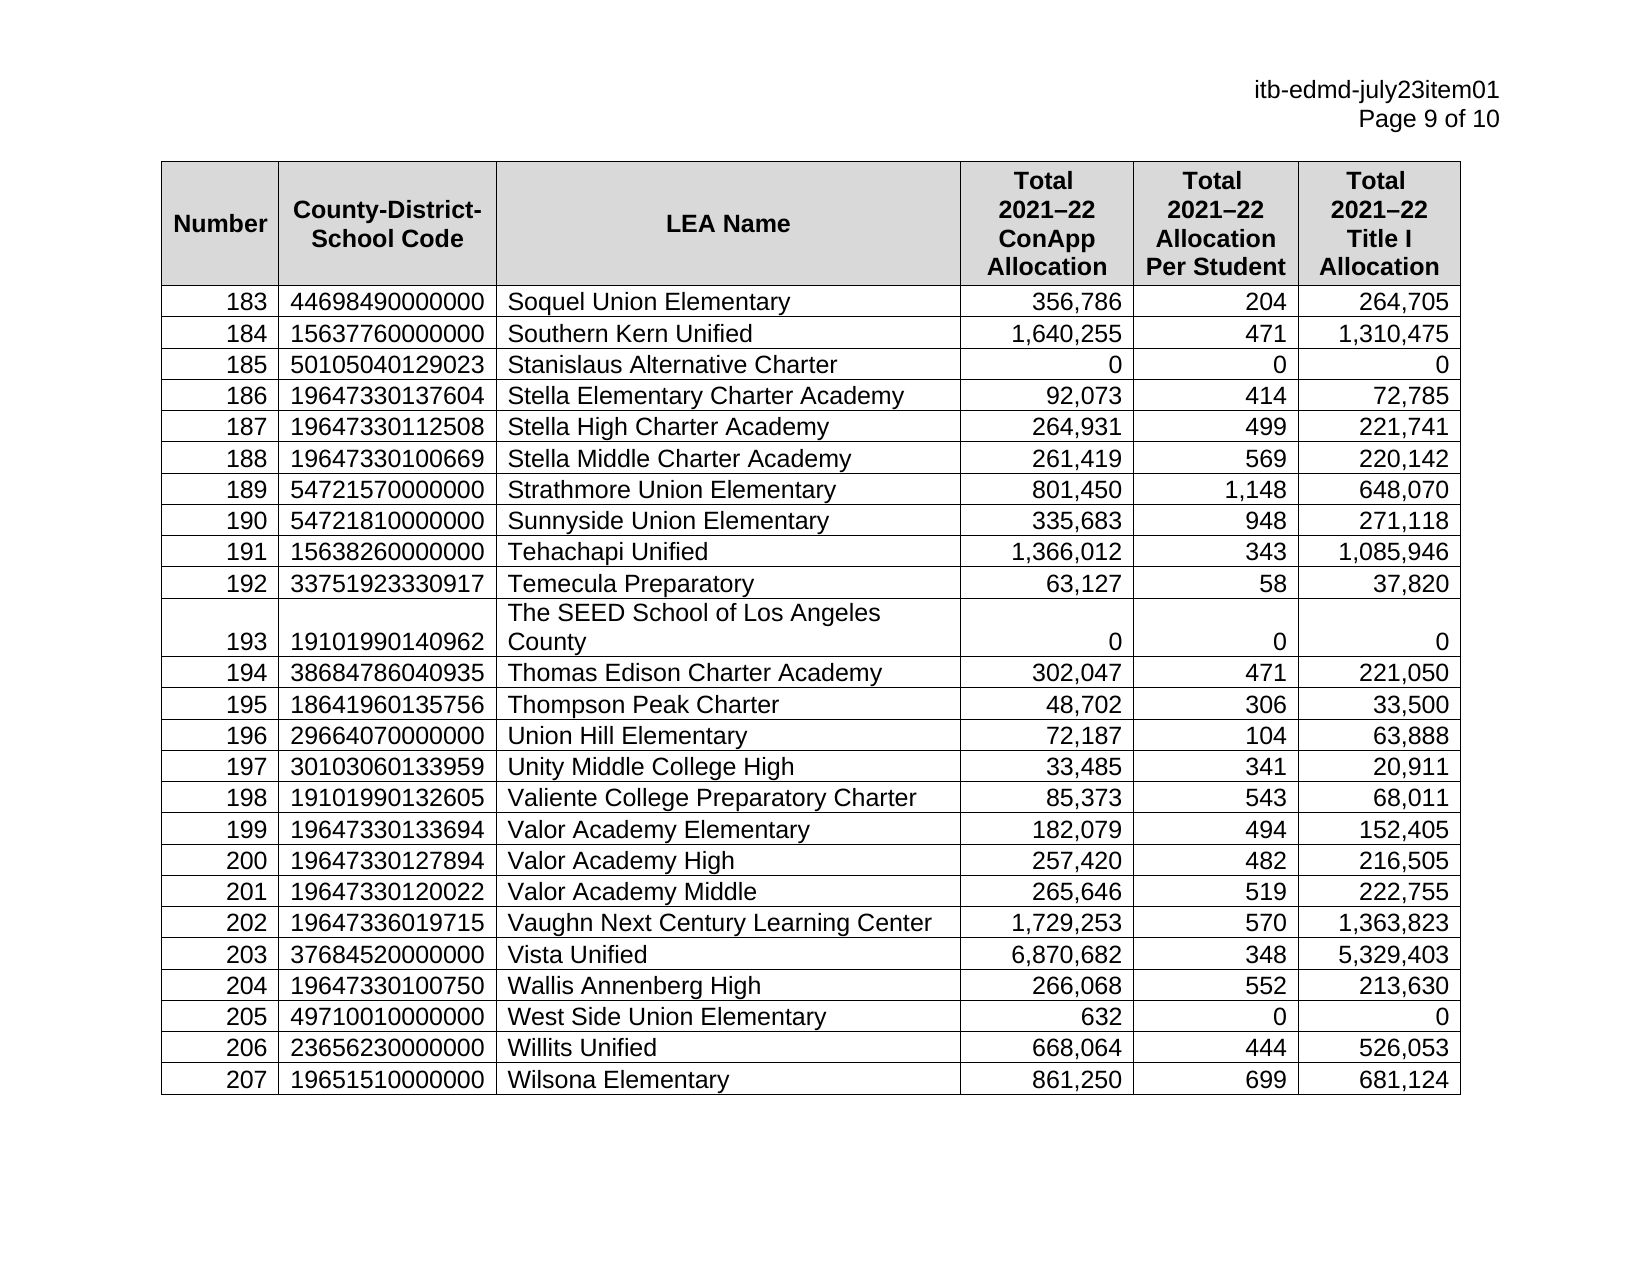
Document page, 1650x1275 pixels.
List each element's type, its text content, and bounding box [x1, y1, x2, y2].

table_cell 265,646 [961, 876, 1133, 906]
table_cell Valor Academy Middle [497, 876, 960, 906]
table_cell 222,755 [1299, 876, 1460, 906]
table_cell 444 [1134, 1032, 1298, 1062]
table_cell 543 [1134, 782, 1298, 812]
table_cell Stella Elementary Charter Academy [497, 380, 960, 410]
table_cell 1,640,255 [961, 317, 1133, 347]
table_cell 220,142 [1299, 442, 1460, 472]
table_cell 104 [1134, 720, 1298, 750]
table_cell 63,127 [961, 567, 1133, 597]
table_cell 194 [162, 657, 278, 687]
table_cell 0 [1134, 599, 1298, 656]
table_cell 306 [1134, 688, 1298, 718]
table_cell Soquel Union Elementary [497, 286, 960, 316]
table_cell 187 [162, 411, 278, 441]
table_cell 570 [1134, 907, 1298, 937]
table_cell 19647330133694 [279, 813, 496, 843]
table_cell 182,079 [961, 813, 1133, 843]
table_cell 72,785 [1299, 380, 1460, 410]
table_cell 15637760000000 [279, 317, 496, 347]
table_cell 15638260000000 [279, 536, 496, 566]
table_cell Union Hill Elementary [497, 720, 960, 750]
table_header Number [162, 162, 278, 285]
table_cell 5,329,403 [1299, 938, 1460, 968]
table_cell 200 [162, 845, 278, 875]
table_cell 19647330137604 [279, 380, 496, 410]
table_cell 494 [1134, 813, 1298, 843]
table_cell 19647330112508 [279, 411, 496, 441]
table_cell 203 [162, 938, 278, 968]
table_cell 68,011 [1299, 782, 1460, 812]
table_cell 221,050 [1299, 657, 1460, 687]
table_cell 206 [162, 1032, 278, 1062]
table_cell Vaughn Next Century Learning Center [497, 907, 960, 937]
table_cell 552 [1134, 970, 1298, 1000]
table_cell Valiente College Preparatory Charter [497, 782, 960, 812]
table_cell Wallis Annenberg High [497, 970, 960, 1000]
table_cell West Side Union Elementary [497, 1001, 960, 1031]
table_cell Southern Kern Unified [497, 317, 960, 347]
table_cell 861,250 [961, 1063, 1133, 1093]
table_cell 1,729,253 [961, 907, 1133, 937]
table_cell 526,053 [1299, 1032, 1460, 1062]
table_cell 38684786040935 [279, 657, 496, 687]
table_cell 189 [162, 474, 278, 504]
table_cell 204 [1134, 286, 1298, 316]
table_cell 29664070000000 [279, 720, 496, 750]
table_cell 0 [1134, 349, 1298, 379]
table_cell The SEED School of Los Angeles County [497, 599, 960, 656]
table_cell 1,148 [1134, 474, 1298, 504]
table_cell 58 [1134, 567, 1298, 597]
table_cell 201 [162, 876, 278, 906]
table_cell 33,500 [1299, 688, 1460, 718]
table_cell 199 [162, 813, 278, 843]
table_cell 519 [1134, 876, 1298, 906]
table_header County-District-School Code [279, 162, 496, 285]
table_cell 184 [162, 317, 278, 347]
table_cell 266,068 [961, 970, 1133, 1000]
table_cell 195 [162, 688, 278, 718]
table_cell 801,450 [961, 474, 1133, 504]
table_cell 264,931 [961, 411, 1133, 441]
table_cell 1,363,823 [1299, 907, 1460, 937]
table_cell 186 [162, 380, 278, 410]
table_cell 48,702 [961, 688, 1133, 718]
table_cell 948 [1134, 505, 1298, 535]
table_header Total 2021–22 ConApp Allocation [961, 162, 1133, 285]
table_cell 1,310,475 [1299, 317, 1460, 347]
table_cell 213,630 [1299, 970, 1460, 1000]
table_cell 92,073 [961, 380, 1133, 410]
table_cell 37684520000000 [279, 938, 496, 968]
table_cell 196 [162, 720, 278, 750]
table_cell 264,705 [1299, 286, 1460, 316]
table_cell 19647336019715 [279, 907, 496, 937]
table_header LEA Name [497, 162, 960, 285]
table_cell 205 [162, 1001, 278, 1031]
table_cell 482 [1134, 845, 1298, 875]
table_cell Vista Unified [497, 938, 960, 968]
table_cell 85,373 [961, 782, 1133, 812]
table_cell Valor Academy High [497, 845, 960, 875]
table_cell 192 [162, 567, 278, 597]
table_cell 0 [1299, 349, 1460, 379]
table_cell 271,118 [1299, 505, 1460, 535]
table_cell 191 [162, 536, 278, 566]
table_cell 302,047 [961, 657, 1133, 687]
table_cell Thomas Edison Charter Academy [497, 657, 960, 687]
table_cell 648,070 [1299, 474, 1460, 504]
table_cell 341 [1134, 751, 1298, 781]
table_cell 261,419 [961, 442, 1133, 472]
table_cell 632 [961, 1001, 1133, 1031]
table_cell Sunnyside Union Elementary [497, 505, 960, 535]
table_cell 50105040129023 [279, 349, 496, 379]
table_cell 207 [162, 1063, 278, 1093]
table_cell 44698490000000 [279, 286, 496, 316]
table_cell 190 [162, 505, 278, 535]
table_cell 188 [162, 442, 278, 472]
table_cell 216,505 [1299, 845, 1460, 875]
table_cell 471 [1134, 317, 1298, 347]
table_cell 1,085,946 [1299, 536, 1460, 566]
table_cell 19651510000000 [279, 1063, 496, 1093]
table_cell 414 [1134, 380, 1298, 410]
table_cell 54721570000000 [279, 474, 496, 504]
table_cell 356,786 [961, 286, 1133, 316]
table_cell 33751923330917 [279, 567, 496, 597]
table_cell 0 [1299, 599, 1460, 656]
table_cell 19647330120022 [279, 876, 496, 906]
table_cell 37,820 [1299, 567, 1460, 597]
table_cell 335,683 [961, 505, 1133, 535]
table_cell Willits Unified [497, 1032, 960, 1062]
table_cell Temecula Preparatory [497, 567, 960, 597]
table_header Total 2021–22 Allocation Per Student [1134, 162, 1298, 285]
table_cell 198 [162, 782, 278, 812]
table_cell 19647330100669 [279, 442, 496, 472]
table_cell 0 [961, 349, 1133, 379]
table_cell 499 [1134, 411, 1298, 441]
table_cell 19647330127894 [279, 845, 496, 875]
table_header Total 2021–22 Title I Allocation [1299, 162, 1460, 285]
table_cell Unity Middle College High [497, 751, 960, 781]
table_cell 257,420 [961, 845, 1133, 875]
table_cell Stella High Charter Academy [497, 411, 960, 441]
table_cell 183 [162, 286, 278, 316]
table_cell 18641960135756 [279, 688, 496, 718]
table_cell 343 [1134, 536, 1298, 566]
table_cell 72,187 [961, 720, 1133, 750]
table_cell 0 [1299, 1001, 1460, 1031]
table_cell 569 [1134, 442, 1298, 472]
table_cell Valor Academy Elementary [497, 813, 960, 843]
table_cell 668,064 [961, 1032, 1133, 1062]
table_cell 19101990140962 [279, 599, 496, 656]
table_cell 681,124 [1299, 1063, 1460, 1093]
table_cell 23656230000000 [279, 1032, 496, 1062]
table_cell 30103060133959 [279, 751, 496, 781]
table_cell Stella Middle Charter Academy [497, 442, 960, 472]
table_cell 54721810000000 [279, 505, 496, 535]
table_cell Wilsona Elementary [497, 1063, 960, 1093]
table_cell 1,366,012 [961, 536, 1133, 566]
table_cell 185 [162, 349, 278, 379]
table_cell Thompson Peak Charter [497, 688, 960, 718]
table_cell 33,485 [961, 751, 1133, 781]
table_cell 49710010000000 [279, 1001, 496, 1031]
table_cell 19647330100750 [279, 970, 496, 1000]
table_cell Tehachapi Unified [497, 536, 960, 566]
table_cell 6,870,682 [961, 938, 1133, 968]
table_cell 348 [1134, 938, 1298, 968]
table_cell 193 [162, 599, 278, 656]
table_cell 19101990132605 [279, 782, 496, 812]
table_cell Stanislaus Alternative Charter [497, 349, 960, 379]
table_cell 0 [961, 599, 1133, 656]
table_cell 20,911 [1299, 751, 1460, 781]
table_cell 0 [1134, 1001, 1298, 1031]
table_cell 63,888 [1299, 720, 1460, 750]
table_cell 699 [1134, 1063, 1298, 1093]
table_cell 471 [1134, 657, 1298, 687]
table_cell 197 [162, 751, 278, 781]
table_cell 152,405 [1299, 813, 1460, 843]
table_cell Strathmore Union Elementary [497, 474, 960, 504]
table_cell 221,741 [1299, 411, 1460, 441]
table_cell 204 [162, 970, 278, 1000]
table_cell 202 [162, 907, 278, 937]
